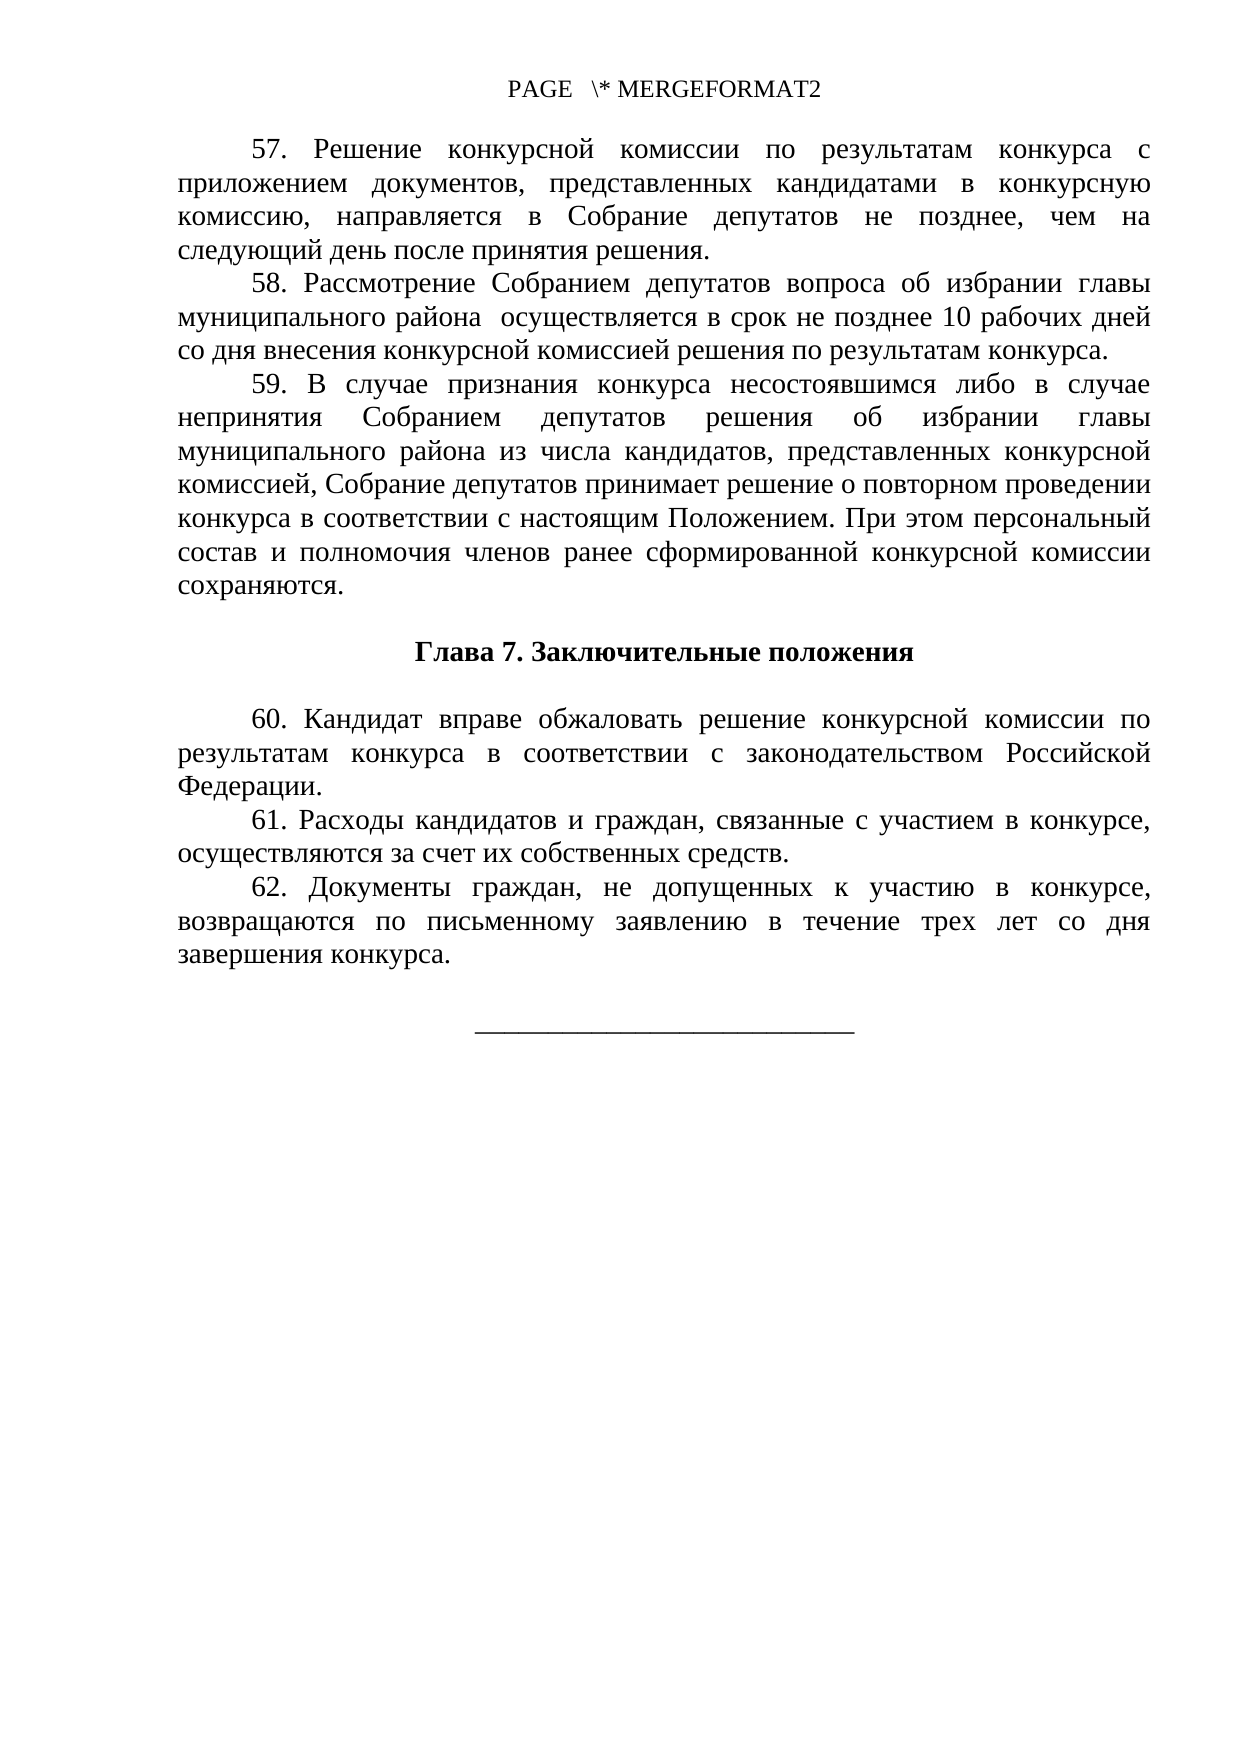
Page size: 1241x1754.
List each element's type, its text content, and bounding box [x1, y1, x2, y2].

text 59. В случае признания конкурса несостоявшимся либо в случае непринятия Собранием депутатов решения об избрании главы муниципального района из числа кандидатов, представленных конкурсной комиссией, Собрание депутатов принимает решение о повторном проведении конкурса в соответствии с настоящим Положением. При этом персональный состав и полномочия членов ранее сформированной конкурсной комиссии сохраняются. [177, 366, 1152, 601]
text Глава 7. Заключительные положения [177, 634, 1152, 668]
text 58. Рассмотрение Собранием депутатов вопроса об избрании главы муниципального района осуществляется в срок не позднее 10 рабочих дней со дня внесения конкурсной комиссией решения по результатам конкурса. [177, 265, 1152, 366]
text 60. Кандидат вправе обжаловать решение конкурсной комиссии по результатам конкурса в соответствии с законодательством Российской Федерации. [177, 701, 1152, 802]
text 61. Расходы кандидатов и граждан, связанные с участием в конкурсе, осуществляются за счет их собственных средств. [177, 802, 1152, 869]
text 57. Решение конкурсной комиссии по результатам конкурса с приложением документов, представленных кандидатами в конкурсную комиссию, направляется в Собрание депутатов не позднее, чем на следующий день после принятия решения. [177, 131, 1152, 265]
text 62. Документы граждан, не допущенных к участию в конкурсе, возвращаются по письменному заявлению в течение трех лет со дня завершения конкурса. [177, 869, 1152, 970]
text __________________________ [177, 1003, 1152, 1037]
